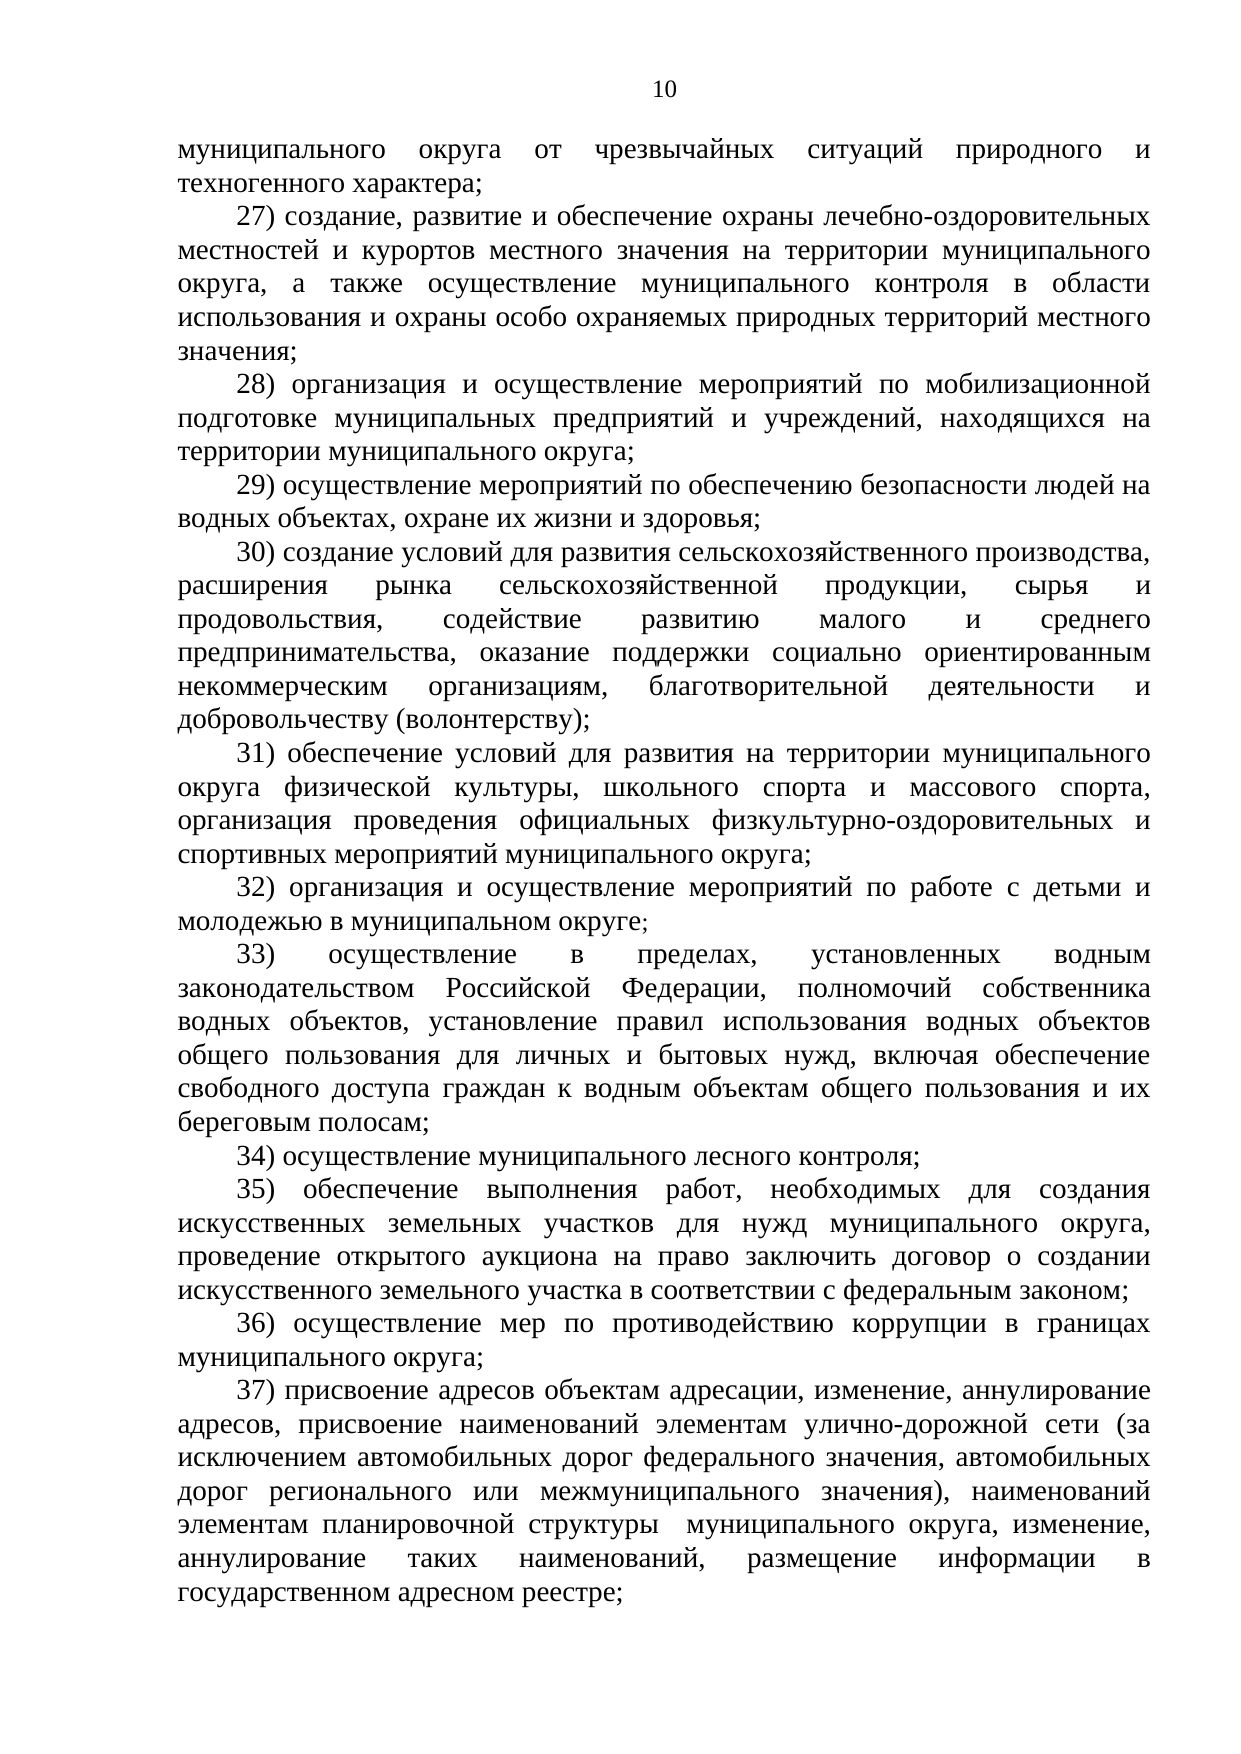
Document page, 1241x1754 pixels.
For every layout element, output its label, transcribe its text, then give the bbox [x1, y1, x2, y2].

text 31) обеспечение условий для развития на территории муниципального округа физической культуры, школьного спорта и массового спорта, организация проведения официальных физкультурно-оздоровительных и спортивных мероприятий муниципального округа; [177, 735, 1152, 869]
text 29) осуществление мероприятий по обеспечению безопасности людей на водных объектах, охране их жизни и здоровья; [177, 467, 1152, 534]
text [177, 131, 1152, 198]
text 33) осуществление в пределах, установленных водным законодательством Российской Федерации, полномочий собственника водных объектов, установление правил использования водных объектов общего пользования для личных и бытовых нужд, включая обеспечение свободного доступа граждан к водным объектам общего пользования и их береговым полосам; [177, 936, 1152, 1138]
text 32) организация и осуществление мероприятий по работе с детьми и молодежью в муниципальном округе; [641, 903, 1152, 936]
text 37) присвоение адресов объектам адресации, изменение, аннулирование адресов, присвоение наименований элементам улично-дорожной сети (за исключением автомобильных дорог федерального значения, автомобильных дорог регионального или межмуниципального значения), наименований элементам планировочной структуры муниципального округа, изменение, аннулирование таких наименований, размещение информации в государственном адресном реестре; [177, 1372, 1152, 1607]
text 34) осуществление муниципального лесного контроля; [177, 1138, 1152, 1171]
text 30) создание условий для развития сельскохозяйственного производства, расширения рынка сельскохозяйственной продукции, сырья и продовольствия, содействие развитию малого и среднего предпринимательства, оказание поддержки социально ориентированным некоммерческим организациям, благотворительной деятельности и добровольчеству (волонтерству); [177, 534, 1152, 735]
text 28) организация и осуществление мероприятий по мобилизационной подготовке муниципальных предприятий и учреждений, находящихся на территории муниципального округа; [177, 366, 1152, 467]
text 27) создание, развитие и обеспечение охраны лечебно-оздоровительных местностей и курортов местного значения на территории муниципального округа, а также осуществление муниципального контроля в области использования и охраны особо охраняемых природных территорий местного значения; [177, 198, 1152, 366]
text 36) осуществление мер по противодействию коррупции в границах муниципального округа; [177, 1305, 1152, 1372]
text 35) обеспечение выполнения работ, необходимых для создания искусственных земельных участков для нужд муниципального округа, проведение открытого аукциона на право заключить договор о создании искусственного земельного участка в соответствии с федеральным законом; [177, 1171, 1152, 1305]
